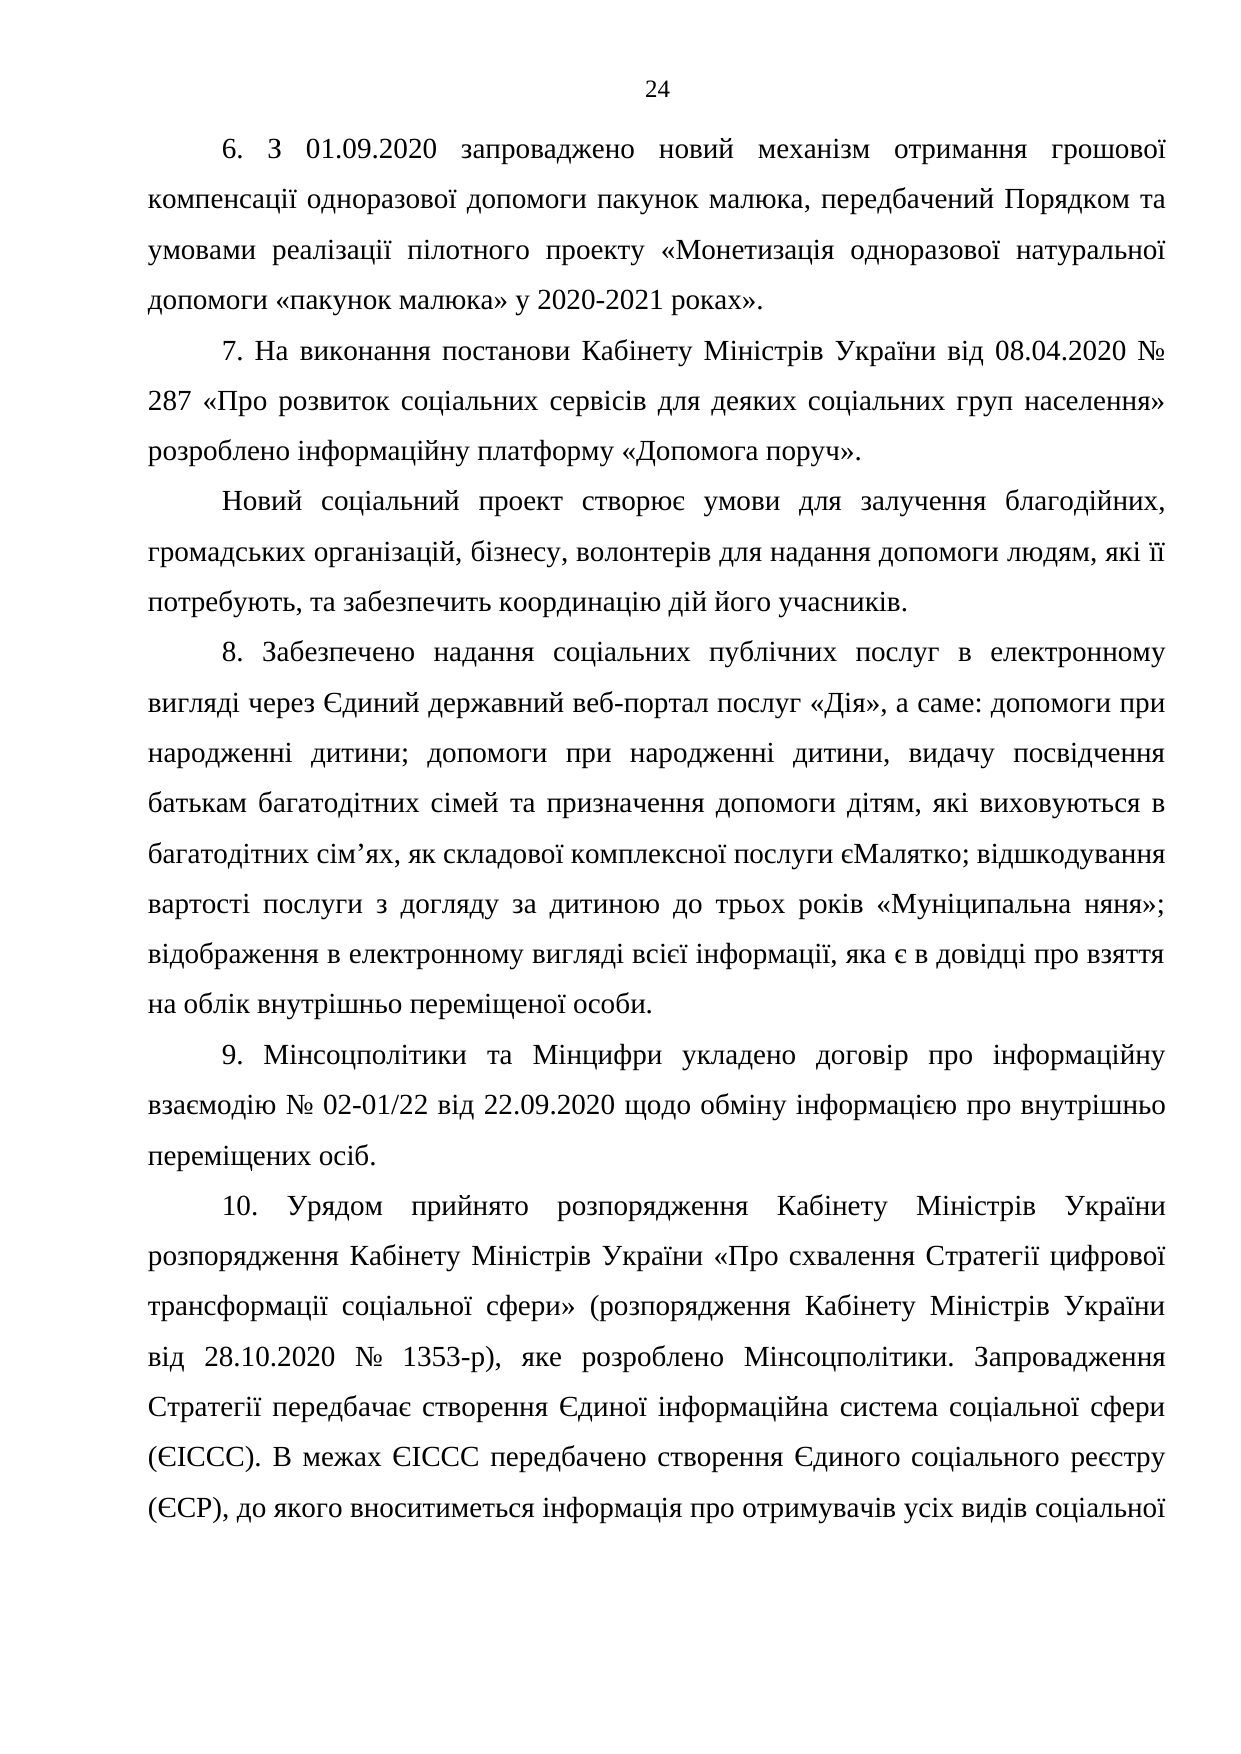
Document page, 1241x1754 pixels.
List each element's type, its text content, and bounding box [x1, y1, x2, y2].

text 7. На виконання постанови Кабінету Міністрів України від 08.04.2020 № 287 «Про розвиток соціальних сервісів для деяких соціальних груп населення» розроблено інформаційну платформу «Допомога поруч». [148, 333, 1167, 467]
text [148, 1188, 1167, 1523]
text 9. Мінсоцполітики та Мінцифри укладено договір про інформаційну взаємодію № 02-01/22 від 22.09.2020 щодо обміну інформацією про внутрішньо переміщених осіб. [148, 1037, 1167, 1171]
text 6. З 01.09.2020 запроваджено новий механізм отримання грошової компенсації одноразової допомоги пакунок малюка, передбачений Порядком та умовами реалізації пілотного проекту «Монетизація одноразової натуральної допомоги «пакунок малюка» у 2020-2021 роках». [148, 131, 1167, 316]
text 8. Забезпечено надання соціальних публічних послуг в електронному вигляді через Єдиний державний веб-портал послуг «Дія», а саме: допомоги при народженні дитини; допомоги при народженні дитини, видачу посвідчення батькам багатодітних сімей та призначення допомоги дітям, які виховуються в багатодітних сім’ях, як складової комплексної послуги єМалятко; відшкодування вартості послуги з догляду за дитиною до трьох років «Муніципальна няня»; відображення в електронному вигляді всієї інформації, яка є в довідці про взяття на облік внутрішньо переміщеної особи. [148, 634, 1167, 1020]
text Новий соціальний проект створює умови для залучення благодійних, громадських організацій, бізнесу, волонтерів для надання допомоги людям, які її потребують, та забезпечить координацію дій його учасників. [148, 483, 1167, 618]
